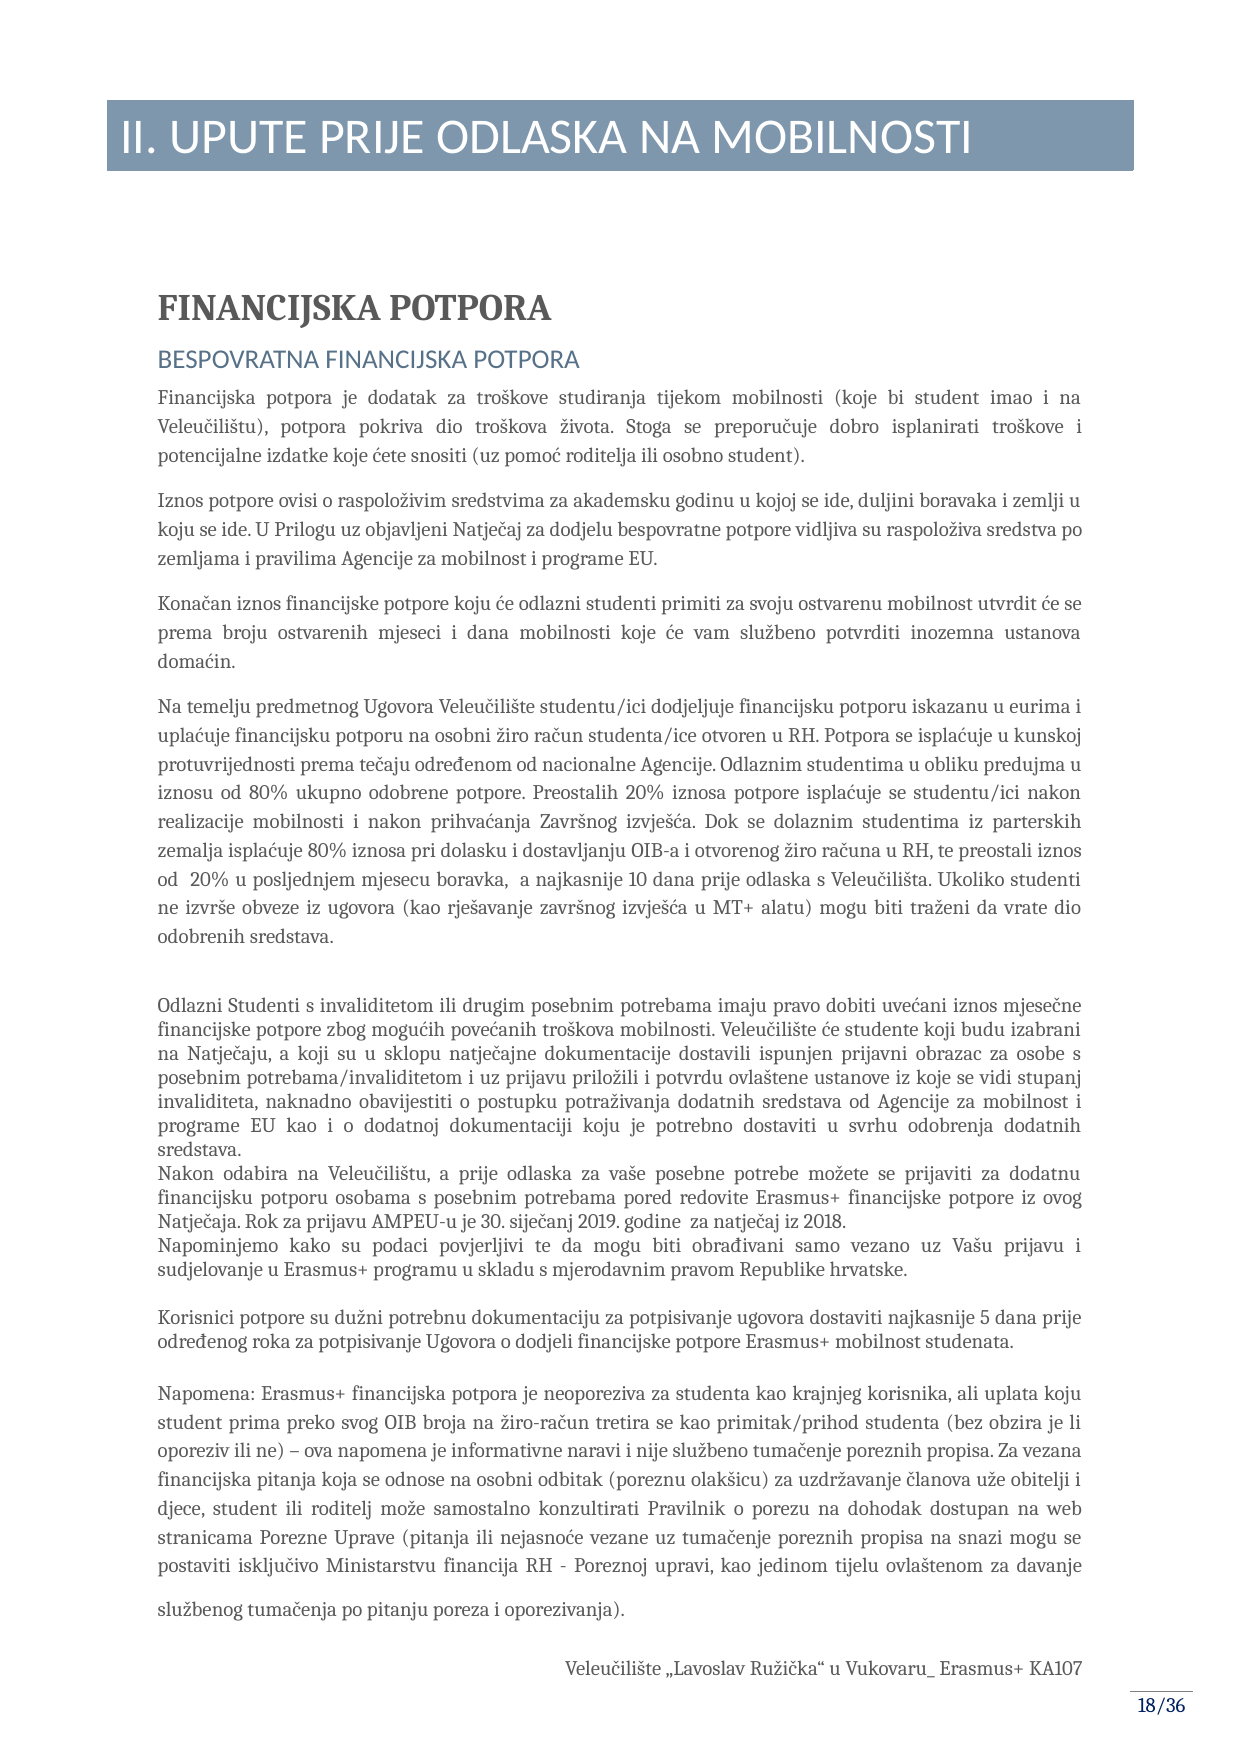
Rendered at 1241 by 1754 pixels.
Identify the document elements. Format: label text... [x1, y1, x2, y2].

text Financijska potpora je dodatak za troškove studiranja tijekom mobilnosti (koje bi student imao i na Veleučilištu), potpora pokriva dio troškova života. Stoga se preporučuje dobro isplanirati troškove i potencijalne izdatke koje ćete snositi (uz pomoć roditelja ili osobno student). [157, 386, 1083, 467]
text Nakon odabira na Veleučilištu, a prije odlaska za vaše posebne potrebe možete se prijaviti za dodatnu financijsku potporu osobama s posebnim potrebama pored redovite Erasmus+ financijske potpore iz ovog Natječaja. Rok za prijavu AMPEU-u je 30. siječanj 2019. godine za natječaj iz 2018. [157, 1162, 1083, 1234]
text Na temelju predmetnog Ugovora Veleučilište studentu/ici dodjeljuje financijsku potporu iskazanu u eurima i uplaćuje financijsku potporu na osobni žiro račun studenta/ice otvoren u RH. Potpora se isplaćuje u kunskoj protuvrijednosti prema tečaju određenom od nacionalne Agencije. Odlaznim studentima u obliku predujma u iznosu od 80% ukupno odobrene potpore. Preostalih 20% iznosa potpore isplaćuje se studentu/ici nakon realizacije mobilnosti i nakon prihvaćanja Završnog izvješća. Dok se dolaznim studentima iz parterskih zemalja isplaćuje 80% iznosa pri dolasku i dostavljanju OIB-a i otvorenog žiro računa u RH, te preostali iznos od 20% u posljednjem mjesecu boravka, a najkasnije 10 dana prije odlaska s Veleučilišta. Ukoliko studenti ne izvrše obveze iz ugovora (kao rješavanje završnog izvješća u MT+ alatu) mogu biti traženi da vrate dio odobrenih sredstava. [157, 695, 1083, 949]
subtitle BESPOVRATNA FINaNCIJSKA POTPORA [157, 342, 1083, 375]
text Konačan iznos financijske potpore koju će odlazni studenti primiti za svoju ostvarenu mobilnost utvrdit će se prema broju ostvarenih mjeseci i dana mobilnosti koje će vam službeno potvrditi inozemna ustanova domaćin. [157, 592, 1083, 673]
subtitle FINANCIJSKA POTPORA [157, 286, 1083, 329]
text Napomena: Erasmus+ financijska potpora je neoporeziva za studenta kao krajnjeg korisnika, ali uplata koju student prima preko svog OIB broja na žiro-račun tretira se kao primitak/prihod studenta (bez obzira je li oporeziv ili ne) – ova napomena je informativne naravi i nije službeno tumačenje poreznih propisa. Za vezana financijska pitanja koja se odnose na osobni odbitak (poreznu olakšicu) za uzdržavanje članova uže obitelji i djece, student ili roditelj može samostalno konzultirati Pravilnik o porezu na dohodak dostupan na web stranicama Porezne Uprave (pitanja ili nejasnoće vezane uz tumačenje poreznih propisa na snazi mogu se postaviti isključivo Ministarstvu financija RH - Poreznoj upravi, kao jedinom tijelu ovlaštenom za davanje službenog tumačenja po pitanju poreza i oporezivanja). [157, 1382, 1083, 1626]
text Korisnici potpore su dužni potrebnu dokumentaciju za potpisivanje ugovora dostaviti najkasnije 5 dana prije određenog roka za potpisivanje Ugovora o dodjeli financijske potpore Erasmus+ mobilnost studenata. [157, 1306, 1083, 1353]
text Odlazni Studenti s invaliditetom ili drugim posebnim potrebama imaju pravo dobiti uvećani iznos mjesečne financijske potpore zbog mogućih povećanih troškova mobilnosti. Veleučilište će studente koji budu izabrani na Natječaju, a koji su u sklopu natječajne dokumentacije dostavili ispunjen prijavni obrazac za osobe s posebnim potrebama/invaliditetom i uz prijavu priložili i potvrdu ovlaštene ustanove iz koje se vidi stupanj invaliditeta, naknadno obavijestiti o postupku potraživanja dodatnih sredstava od Agencije za mobilnost i programe EU kao i o dodatnoj dokumentaciji koju je potrebno dostaviti u svrhu odobrenja dodatnih sredstava. [157, 994, 1083, 1162]
text Iznos potpore ovisi o raspoloživim sredstvima za akademsku godinu u kojoj se ide, duljini boravaka i zemlji u koju se ide. U Prilogu uz objavljeni Natječaj za dodjelu bespovratne potpore vidljiva su raspoloživa sredstva po zemljama i pravilima Agencije za mobilnost i programe EU. [157, 489, 1083, 570]
text Napominjemo kako su podaci povjerljivi te da mogu biti obrađivani samo vezano uz Vašu prijavu i sudjelovanje u Erasmus+ programu u skladu s mjerodavnim pravom Republike hrvatske. [157, 1234, 1083, 1282]
